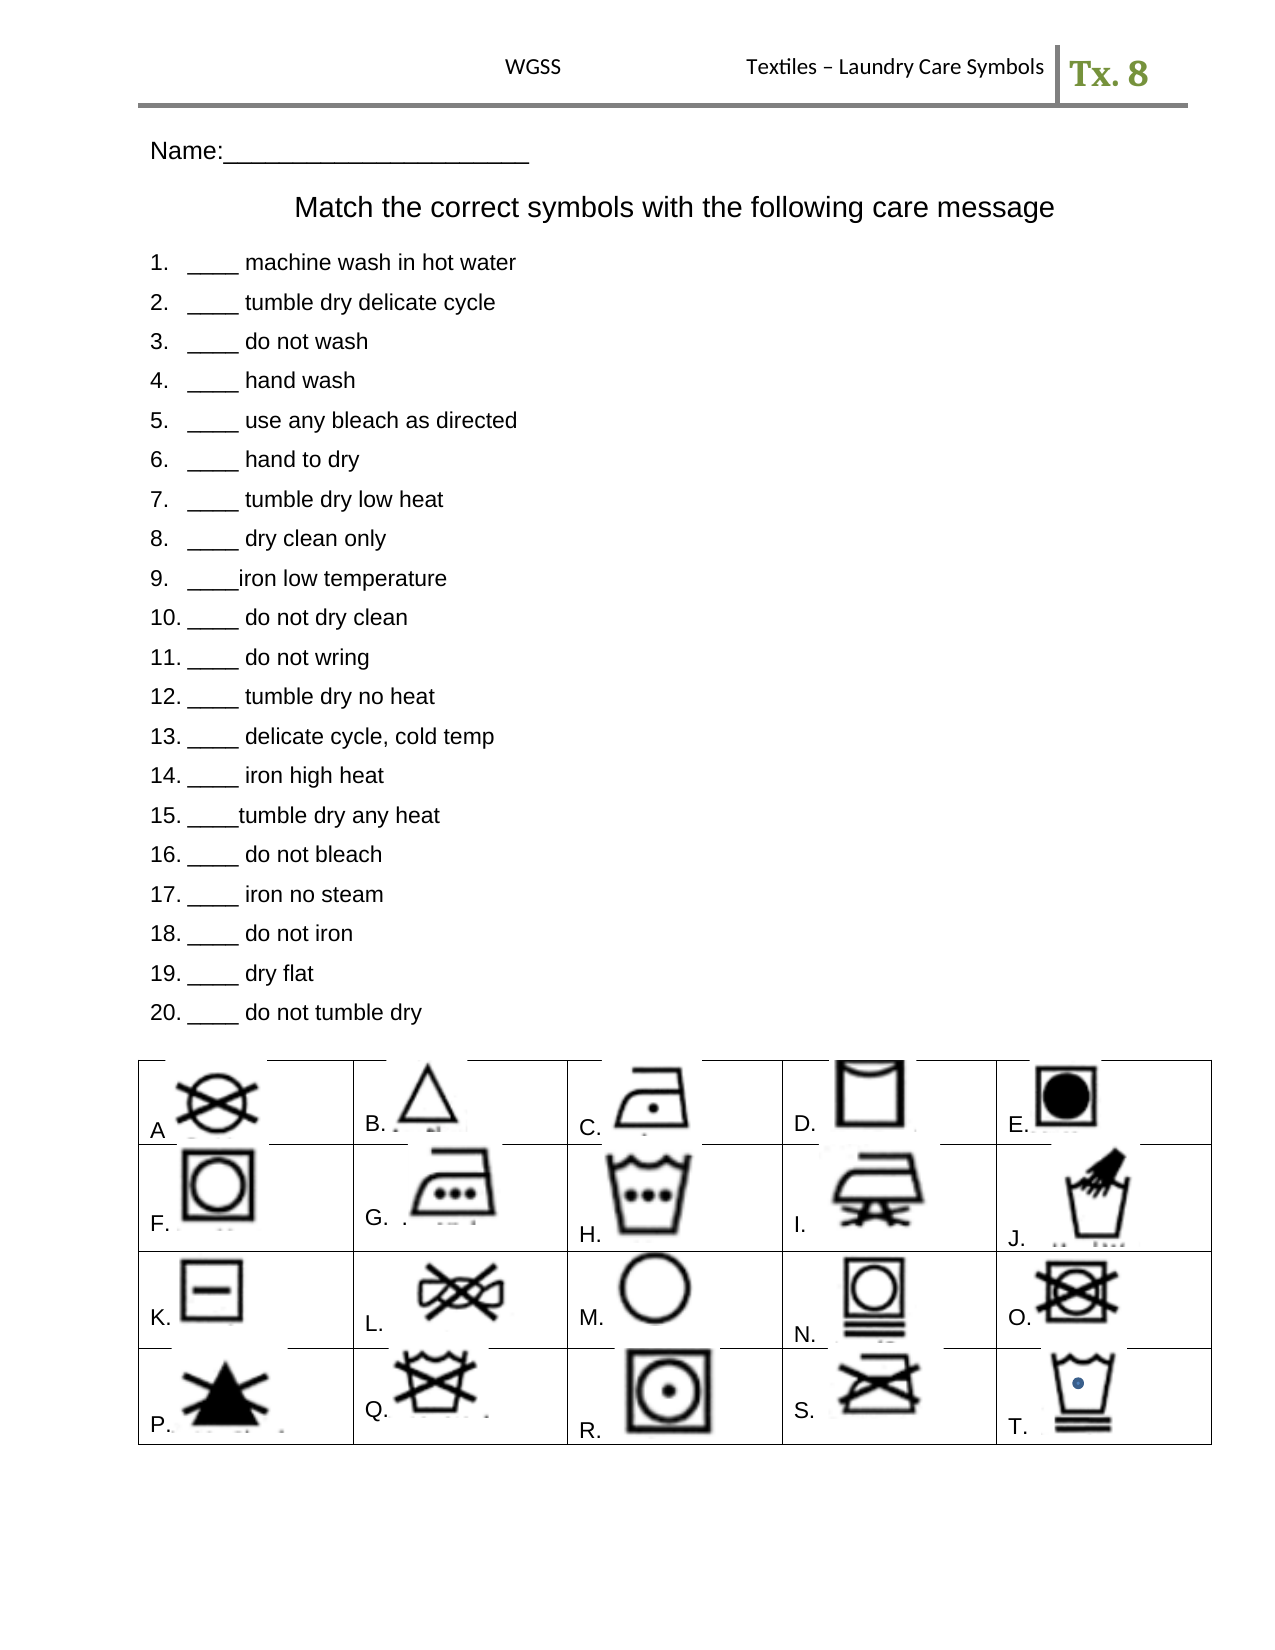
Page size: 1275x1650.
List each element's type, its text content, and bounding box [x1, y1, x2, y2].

picture [835, 1252, 917, 1343]
picture [171, 1348, 288, 1433]
table_cell G. . [354, 1145, 567, 1251]
list ____ do not dry clean [150, 604, 1200, 631]
picture [614, 1348, 720, 1439]
table_cell F. [139, 1145, 353, 1251]
picture [407, 1144, 503, 1225]
list ____ do not tumble dry [150, 999, 1200, 1026]
list ____ machine wash in hot water [150, 249, 1200, 275]
list ____ hand to dry [150, 446, 1200, 473]
picture [176, 1144, 269, 1231]
list ____ iron no steam [150, 881, 1200, 907]
list ____ tumble dry no heat [150, 683, 1200, 710]
list ____iron low temperature [150, 565, 1200, 591]
list ____tumble dry any heat [150, 802, 1200, 828]
table_cell Q. [354, 1349, 567, 1443]
text Name:______________________ [150, 136, 1200, 164]
table_header A [139, 1061, 353, 1143]
list ____ do not wring [150, 644, 1200, 670]
picture [1029, 1060, 1102, 1133]
table_cell S. [783, 1349, 996, 1443]
table_cell H. [568, 1145, 782, 1251]
table_cell P. [139, 1349, 353, 1443]
picture [601, 1144, 702, 1243]
picture [1051, 1144, 1141, 1247]
table_cell O. [997, 1252, 1211, 1348]
list ____ delicate cycle, cold temp [150, 723, 1200, 749]
picture [604, 1252, 710, 1326]
list ____ do not bleach [150, 841, 1200, 868]
list ____ iron high heat [150, 762, 1200, 789]
picture [827, 1348, 944, 1419]
list ____ tumble dry low heat [150, 486, 1200, 512]
picture [165, 1060, 267, 1139]
picture [178, 1252, 248, 1326]
table_header E. [997, 1061, 1211, 1143]
picture [1041, 1348, 1127, 1435]
list ____ dry flat [150, 960, 1200, 986]
list ____ use any bleach as directed [150, 407, 1200, 433]
picture [829, 1060, 917, 1132]
picture [818, 1144, 941, 1233]
list ____ dry clean only [150, 525, 1200, 552]
table_cell R. [568, 1349, 782, 1443]
table_header B. [354, 1061, 567, 1143]
picture [388, 1348, 489, 1418]
table_header D. [783, 1061, 996, 1143]
list ____ do not iron [150, 920, 1200, 947]
text Match the correct symbols with the following care message [150, 190, 1200, 223]
picture [415, 1252, 521, 1332]
table_cell L. [354, 1252, 567, 1348]
table_cell I. [783, 1145, 996, 1251]
list ____ hand wash [150, 367, 1200, 394]
table_cell N. [783, 1252, 996, 1348]
table_header C. [568, 1061, 782, 1143]
table_cell J. [997, 1145, 1211, 1251]
picture [1032, 1252, 1123, 1326]
table_cell T. [997, 1349, 1211, 1443]
picture [601, 1060, 702, 1136]
table_cell K. [139, 1252, 353, 1348]
list ____ tumble dry delicate cycle [150, 288, 1200, 315]
picture [386, 1060, 468, 1132]
list ____ do not wash [150, 328, 1200, 354]
table_cell M. [568, 1252, 782, 1348]
